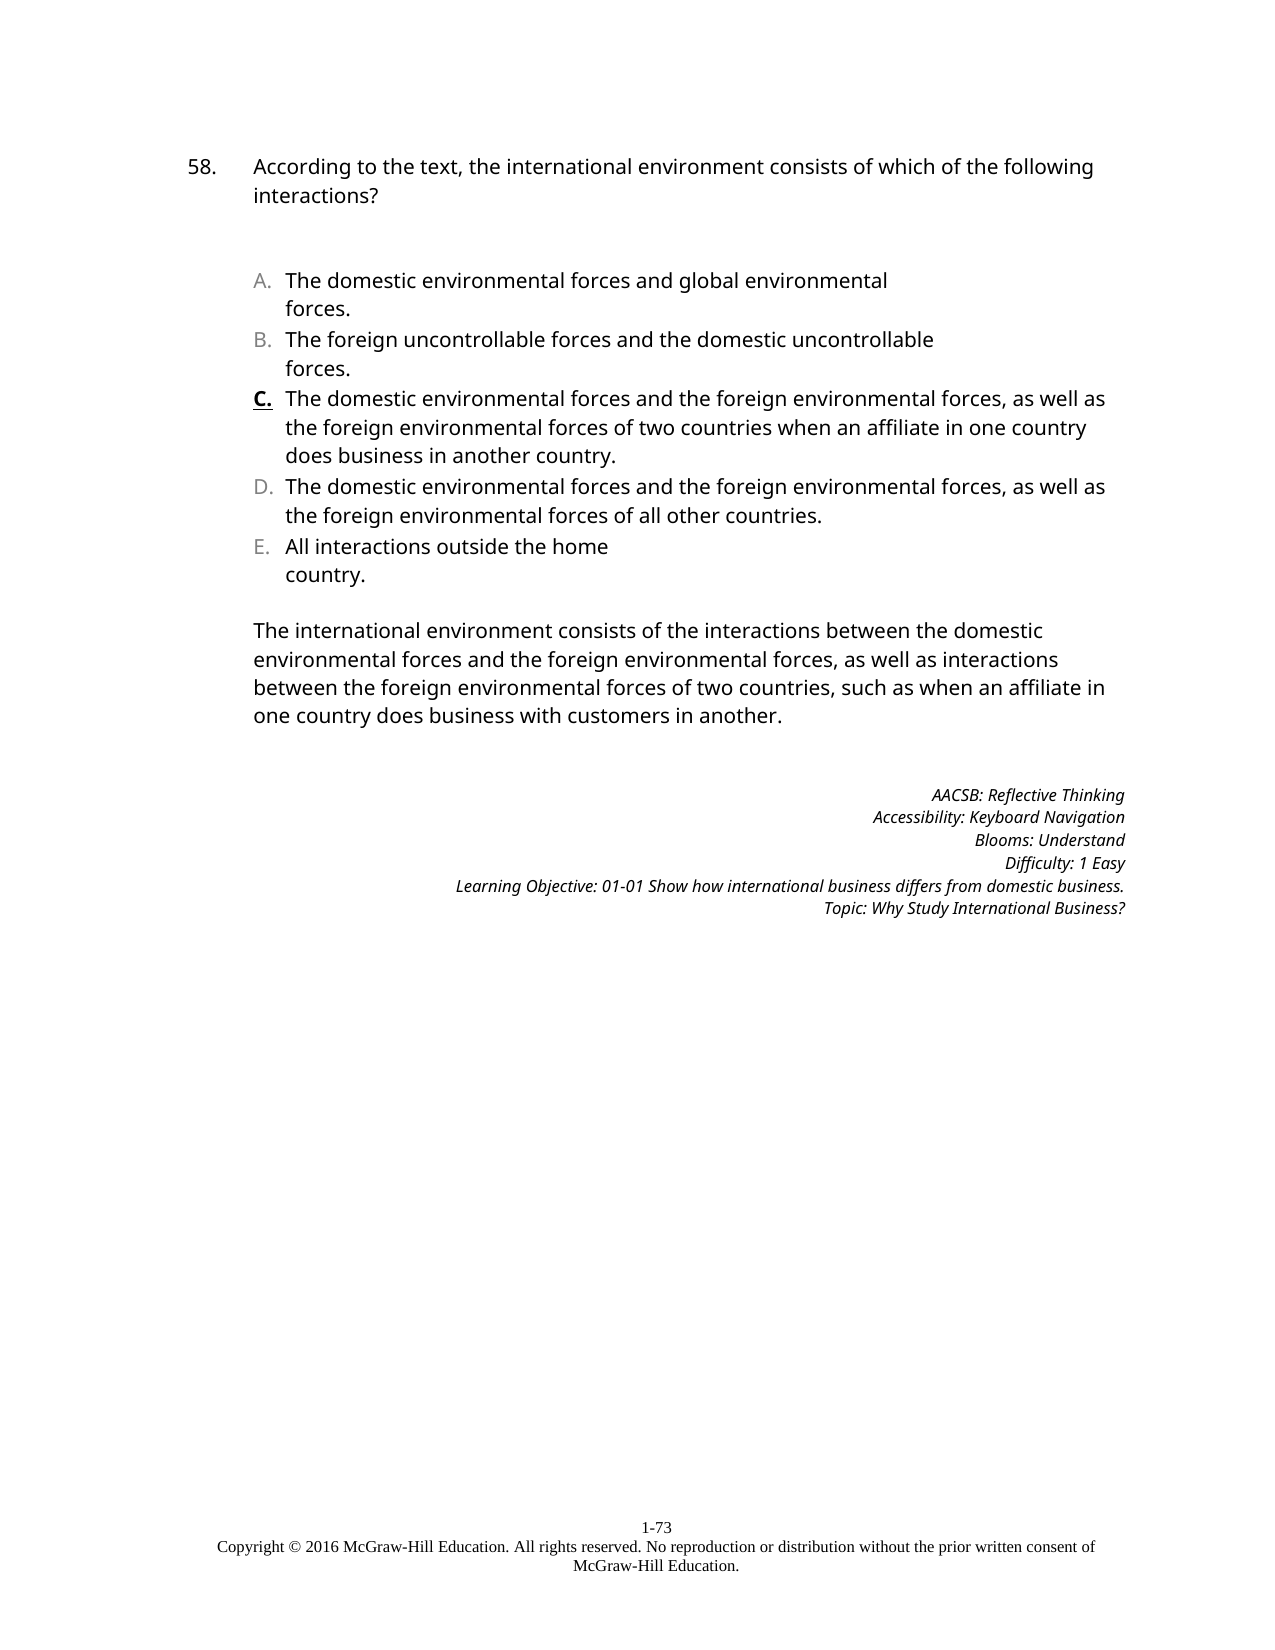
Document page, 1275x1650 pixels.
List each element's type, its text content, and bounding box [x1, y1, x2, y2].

table_header AACSB: Reflective Thinking Accessibility: Keyboard Navigation Blooms: Understand Difficulty: 1 Easy Learning Objective: 01-01 Show how international business differs from domestic business. Topic: Why Study International Business? [188, 783, 1125, 948]
table_header 58. [188, 153, 253, 758]
table_header According to the text, the international environment consists of which of the following interactions? The international environment consists of the interactions between the domestic environmental forces and the foreign environmental forces, as well as interactions between the foreign environmental forces of two countries, such as when an affiliate in one country does business with customers in another. [253, 153, 1125, 758]
